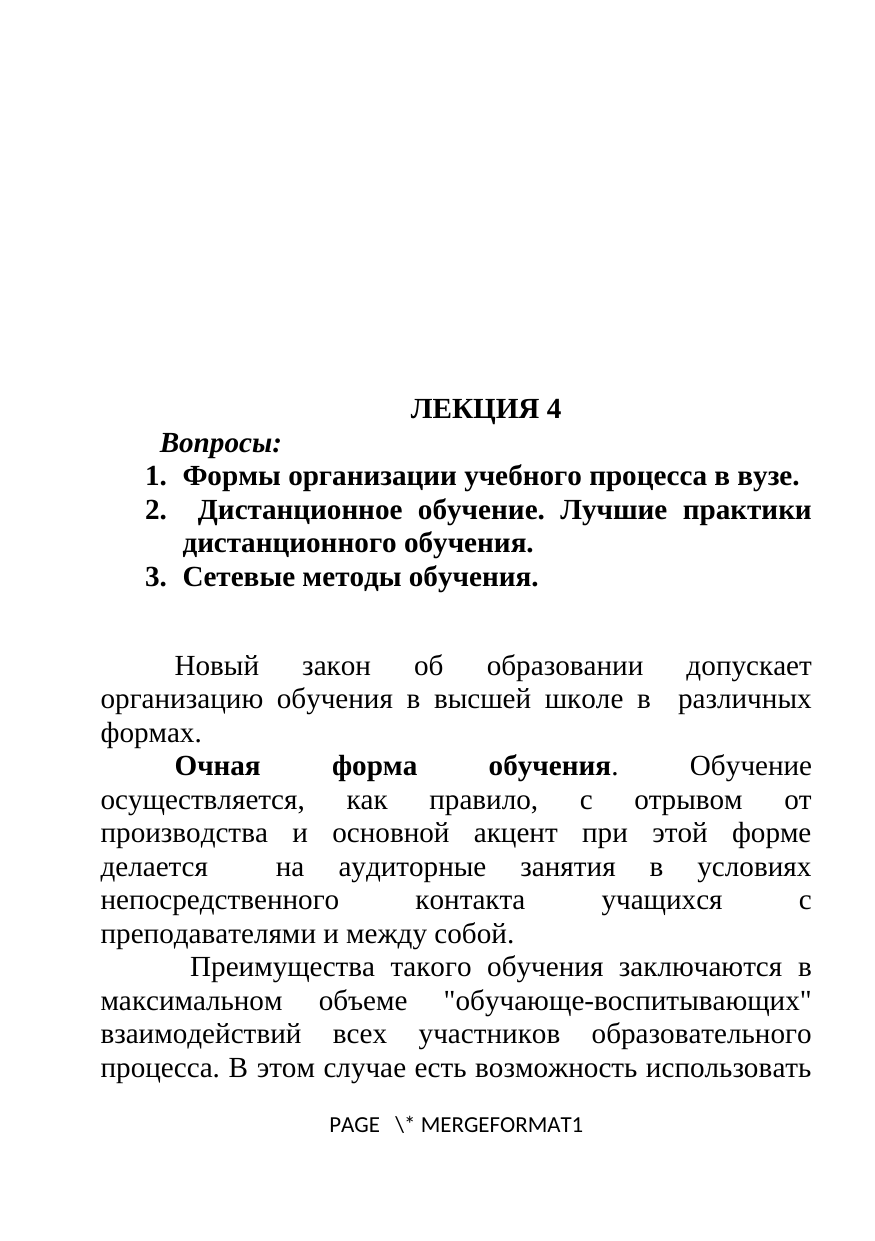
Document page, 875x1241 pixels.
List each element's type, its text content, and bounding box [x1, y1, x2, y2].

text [100, 949, 812, 1084]
list Сетевые методы обучения. [145, 559, 812, 593]
text ЛЕКЦИЯ 4 [100, 391, 812, 425]
text Очная форма обучения. Обучение осуществляется, как правило, с отрывом от производства и основной акцент при этой форме делается на аудиторные занятия в условиях непосредственного контакта учащихся с преподавателями и между собой. [100, 748, 812, 949]
list Формы организации учебного процесса в вузе. [145, 458, 812, 492]
text Вопросы: [100, 425, 812, 458]
list Дистанционное обучение. Лучшие практики дистанционного обучения. [145, 492, 812, 559]
text Новый закон об образовании допускает организацию обучения в высшей школе в различных формах. [100, 648, 812, 748]
